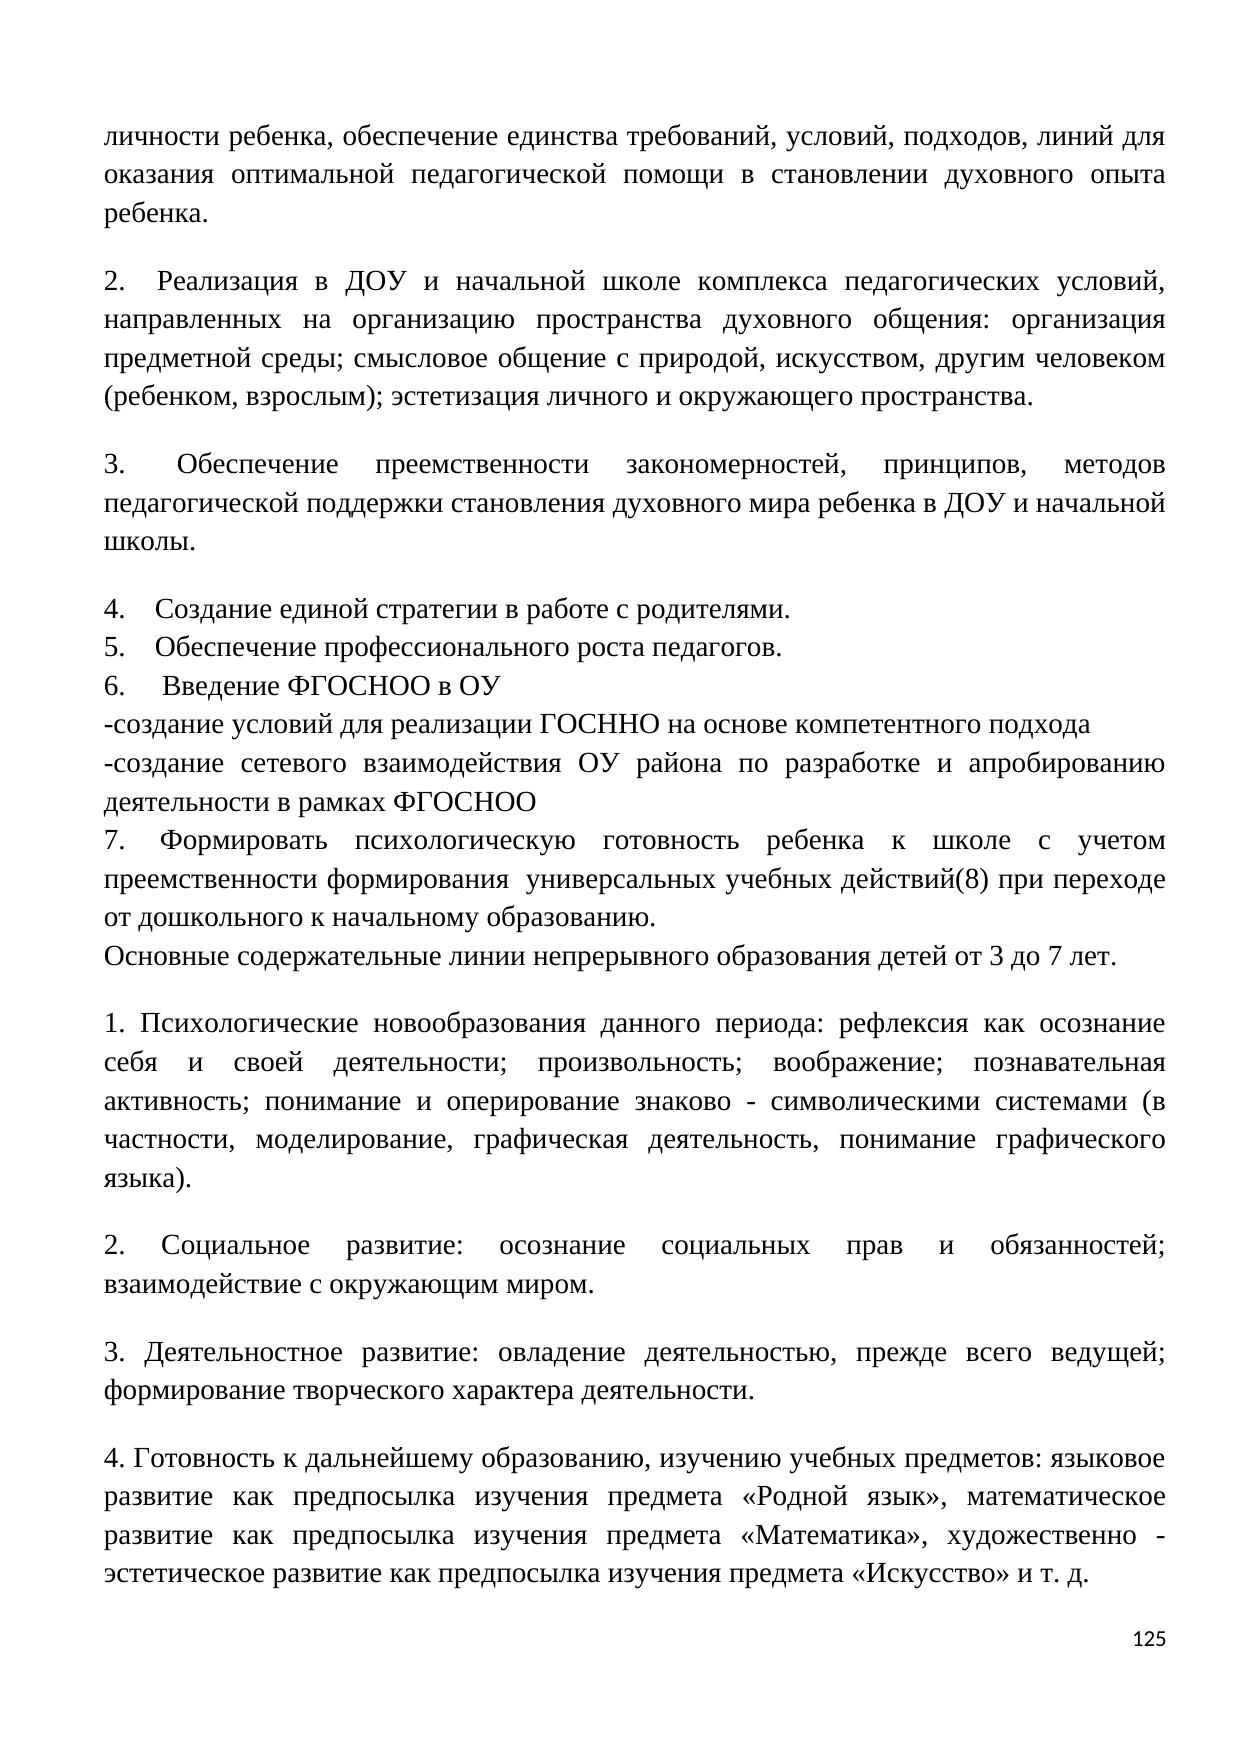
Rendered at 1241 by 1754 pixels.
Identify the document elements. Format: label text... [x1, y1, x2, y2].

text -создание условий для реализации ГОСННО на основе компетентного подхода [103, 707, 1167, 740]
text 7. Формировать психологическую готовность ребенка к школе с учетом преемственности формирования универсальных учебных действий(8) при переходе от дошкольного к начальному образованию. [103, 822, 1167, 933]
text 6. Введение ФГОСНОО в ОУ [103, 668, 1167, 702]
text 4. Создание единой стратегии в работе с родителями. [103, 591, 1167, 624]
text 5. Обеспечение профессионального роста педагогов. [103, 629, 1167, 663]
text Основные содержательные линии непрерывного образования детей от 3 до 7 лет. [103, 938, 1167, 971]
text 1. Психологические новообразования данного периода: рефлексия как осознание себя и своей деятельности; произвольность; воображение; познавательная активность; понимание и оперирование знаково - символическими системами (в частности, моделирование, графическая деятельность, понимание графического языка). [103, 1006, 1167, 1193]
text 4. Готовность к дальнейшему образованию, изучению учебных предметов: языковое развитие как предпосылка изучения предмета «Родной язык», математическое развитие как предпосылка изучения предмета «Математика», художественно - эстетическое развитие как предпосылка изучения предмета «Искусство» и т. д. [103, 1440, 1167, 1589]
text 3. Деятельностное развитие: овладение деятельностью, прежде всего ведущей; формирование творческого характера деятельности. [103, 1334, 1167, 1406]
text 2. Социальное развитие: осознание социальных прав и обязанностей; взаимодействие с окружающим миром. [103, 1227, 1167, 1299]
text -создание сетевого взаимодействия ОУ района по разработке и апробированию деятельности в рамках ФГОСНОО [103, 745, 1167, 817]
text 2. Реализация в ДОУ и начальной школе комплекса педагогических условий, направленных на организацию пространства духовного общения: организация предметной среды; смысловое общение с природой, искусством, другим человеком (ребенком, взрослым); эстетизация личного и окружающего пространства. [103, 263, 1167, 412]
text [103, 118, 1167, 229]
text 3. Обеспечение преемственности закономерностей, принципов, методов педагогической поддержки становления духовного мира ребенка в ДОУ и начальной школы. [103, 446, 1167, 557]
